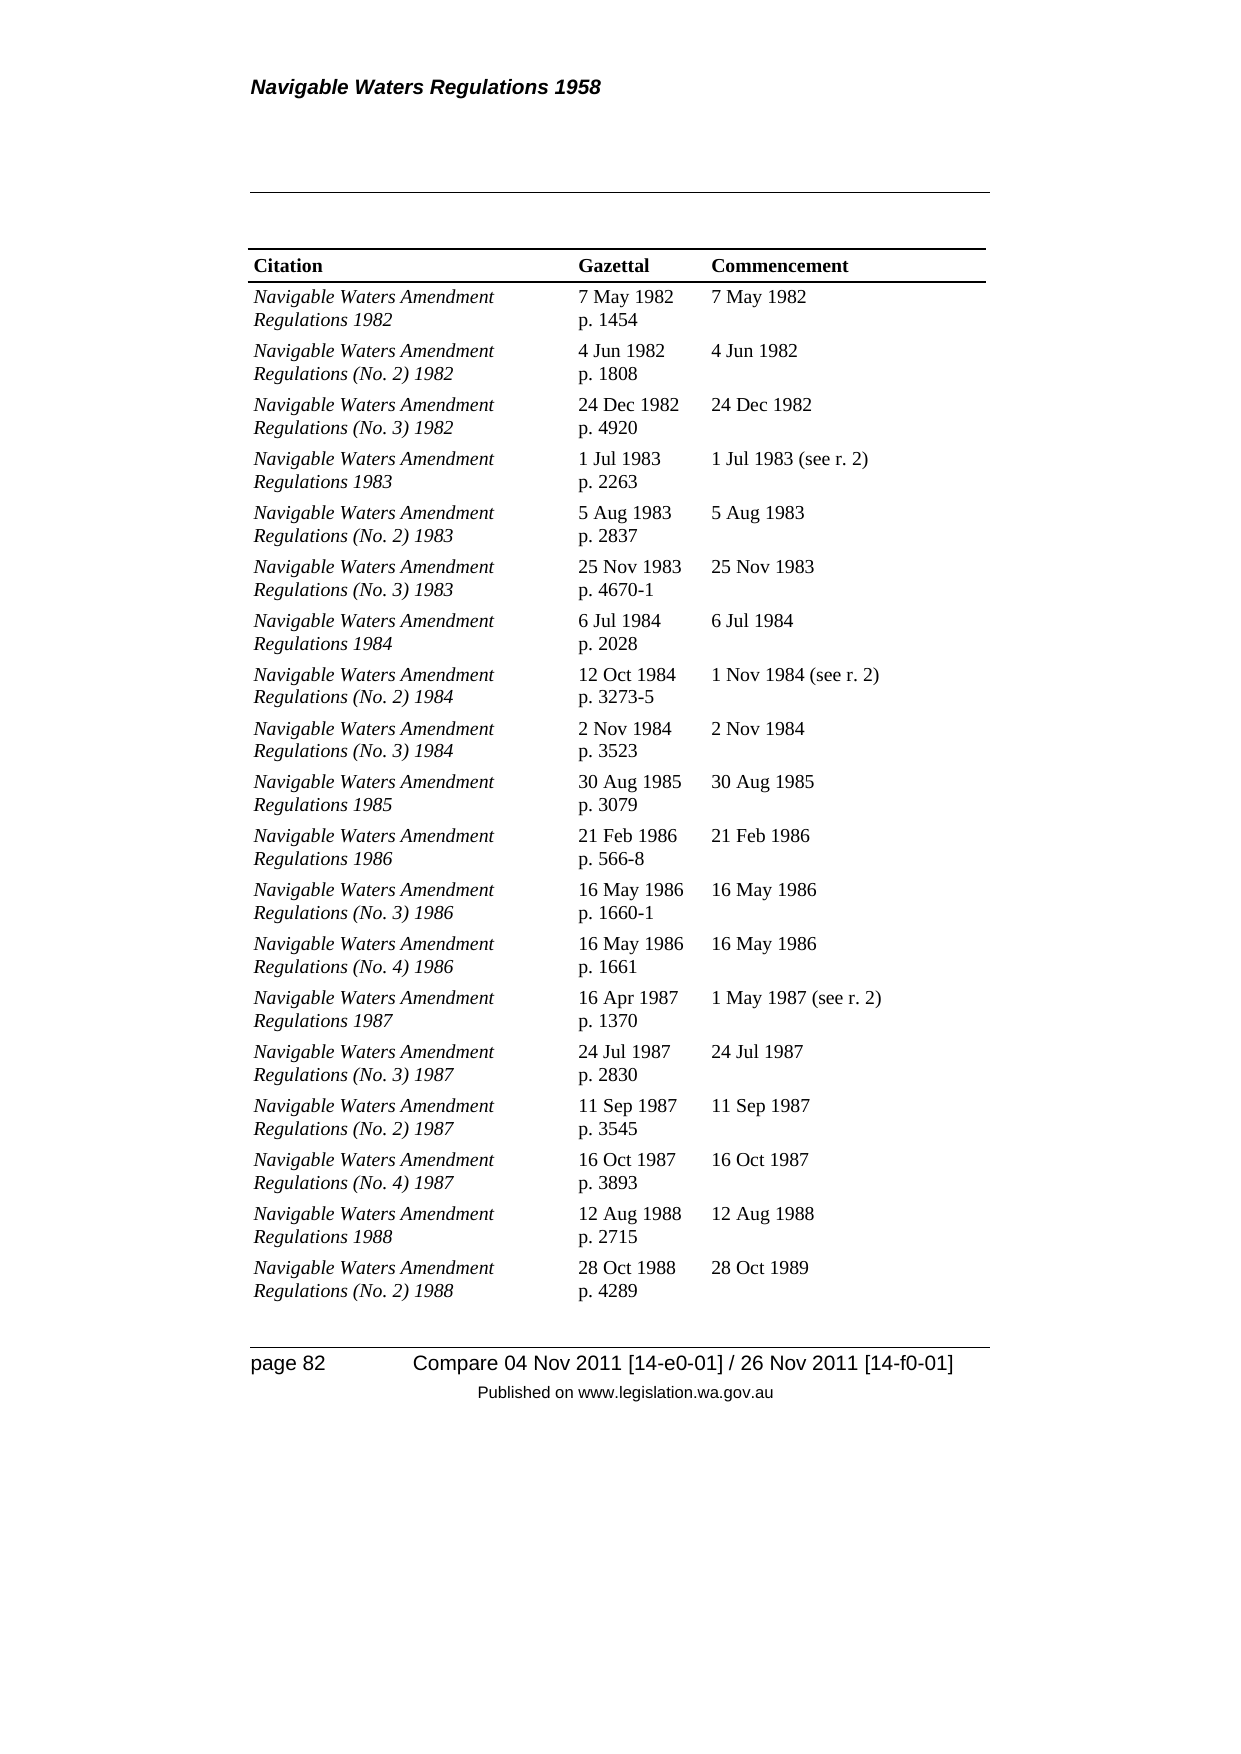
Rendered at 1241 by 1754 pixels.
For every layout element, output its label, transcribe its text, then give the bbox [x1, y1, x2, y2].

table_cell 5 Aug 1983 p. 2837 [572, 497, 705, 551]
table_cell 16 May 1986 p. 1660-1 [572, 874, 705, 928]
table_cell 25 Nov 1983 [705, 551, 986, 604]
table_cell 1 Jul 1983 p. 2263 [572, 443, 705, 497]
table_cell Navigable Waters Amendment Regulations (No. 2) 1983 [248, 497, 572, 551]
table_header Gazettal [572, 250, 705, 281]
table_cell 24 Dec 1982 p. 4920 [572, 389, 705, 443]
table_cell 24 Dec 1982 [705, 389, 986, 443]
table_cell Navigable Waters Amendment Regulations (No. 3) 1987 [248, 1036, 572, 1090]
table_cell Navigable Waters Amendment Regulations (No. 3) 1983 [248, 551, 572, 604]
table_cell 4 Jun 1982 [705, 335, 986, 389]
table_cell 4 Jun 1982 p. 1808 [572, 335, 705, 389]
table_cell 25 Nov 1983 p. 4670-1 [572, 551, 705, 604]
table_cell Navigable Waters Amendment Regulations (No. 2) 1988 [248, 1252, 572, 1306]
table_cell Navigable Waters Amendment Regulations (No. 2) 1982 [248, 335, 572, 389]
table_cell 24 Jul 1987 p. 2830 [572, 1036, 705, 1090]
table_cell Navigable Waters Amendment Regulations (No. 2) 1984 [248, 659, 572, 712]
table_cell 12 Aug 1988 p. 2715 [572, 1198, 705, 1252]
table_cell Navigable Waters Amendment Regulations 1982 [248, 283, 572, 335]
table_cell Navigable Waters Amendment Regulations (No. 4) 1986 [248, 928, 572, 982]
table_cell 11 Sep 1987 [705, 1090, 986, 1144]
table_cell 28 Oct 1989 [705, 1252, 986, 1306]
table_cell 6 Jul 1984 p. 2028 [572, 605, 705, 658]
table_cell Navigable Waters Amendment Regulations (No. 3) 1982 [248, 389, 572, 443]
table_header Commencement [705, 250, 986, 281]
table_cell Navigable Waters Amendment Regulations (No. 3) 1986 [248, 874, 572, 928]
table_cell 11 Sep 1987 p. 3545 [572, 1090, 705, 1144]
table_cell 16 May 1986 [705, 928, 986, 982]
table_cell 12 Oct 1984 p. 3273-5 [572, 659, 705, 712]
table_cell 1 Jul 1983 (see r. 2) [705, 443, 986, 497]
table_cell 1 May 1987 (see r. 2) [705, 982, 986, 1036]
table_header Citation [248, 250, 572, 281]
table_cell 16 Oct 1987 [705, 1144, 986, 1198]
table_cell 12 Aug 1988 [705, 1198, 986, 1252]
table_cell 16 May 1986 [705, 874, 986, 928]
table_cell Navigable Waters Amendment Regulations 1986 [248, 820, 572, 874]
table_cell 6 Jul 1984 [705, 605, 986, 658]
table_cell Navigable Waters Amendment Regulations (No. 3) 1984 [248, 713, 572, 766]
table_cell 30 Aug 1985 [705, 766, 986, 820]
table_cell 28 Oct 1988 p. 4289 [572, 1252, 705, 1306]
table_cell 16 Oct 1987 p. 3893 [572, 1144, 705, 1198]
table_cell 24 Jul 1987 [705, 1036, 986, 1090]
table_cell 16 May 1986 p. 1661 [572, 928, 705, 982]
table_cell Navigable Waters Amendment Regulations 1985 [248, 766, 572, 820]
table_cell Navigable Waters Amendment Regulations (No. 2) 1987 [248, 1090, 572, 1144]
table_cell Navigable Waters Amendment Regulations 1988 [248, 1198, 572, 1252]
table_cell 21 Feb 1986 p. 566-8 [572, 820, 705, 874]
table_cell 30 Aug 1985 p. 3079 [572, 766, 705, 820]
table_cell 1 Nov 1984 (see r. 2) [705, 659, 986, 712]
table_cell 2 Nov 1984 p. 3523 [572, 713, 705, 766]
table_cell 16 Apr 1987 p. 1370 [572, 982, 705, 1036]
table_cell 2 Nov 1984 [705, 713, 986, 766]
table_cell Navigable Waters Amendment Regulations 1983 [248, 443, 572, 497]
table_cell Navigable Waters Amendment Regulations 1984 [248, 605, 572, 658]
table_cell Navigable Waters Amendment Regulations (No. 4) 1987 [248, 1144, 572, 1198]
table_cell 7 May 1982 p. 1454 [572, 283, 705, 335]
table_cell 5 Aug 1983 [705, 497, 986, 551]
table_cell 21 Feb 1986 [705, 820, 986, 874]
table_cell Navigable Waters Amendment Regulations 1987 [248, 982, 572, 1036]
table_cell 7 May 1982 [705, 283, 986, 335]
